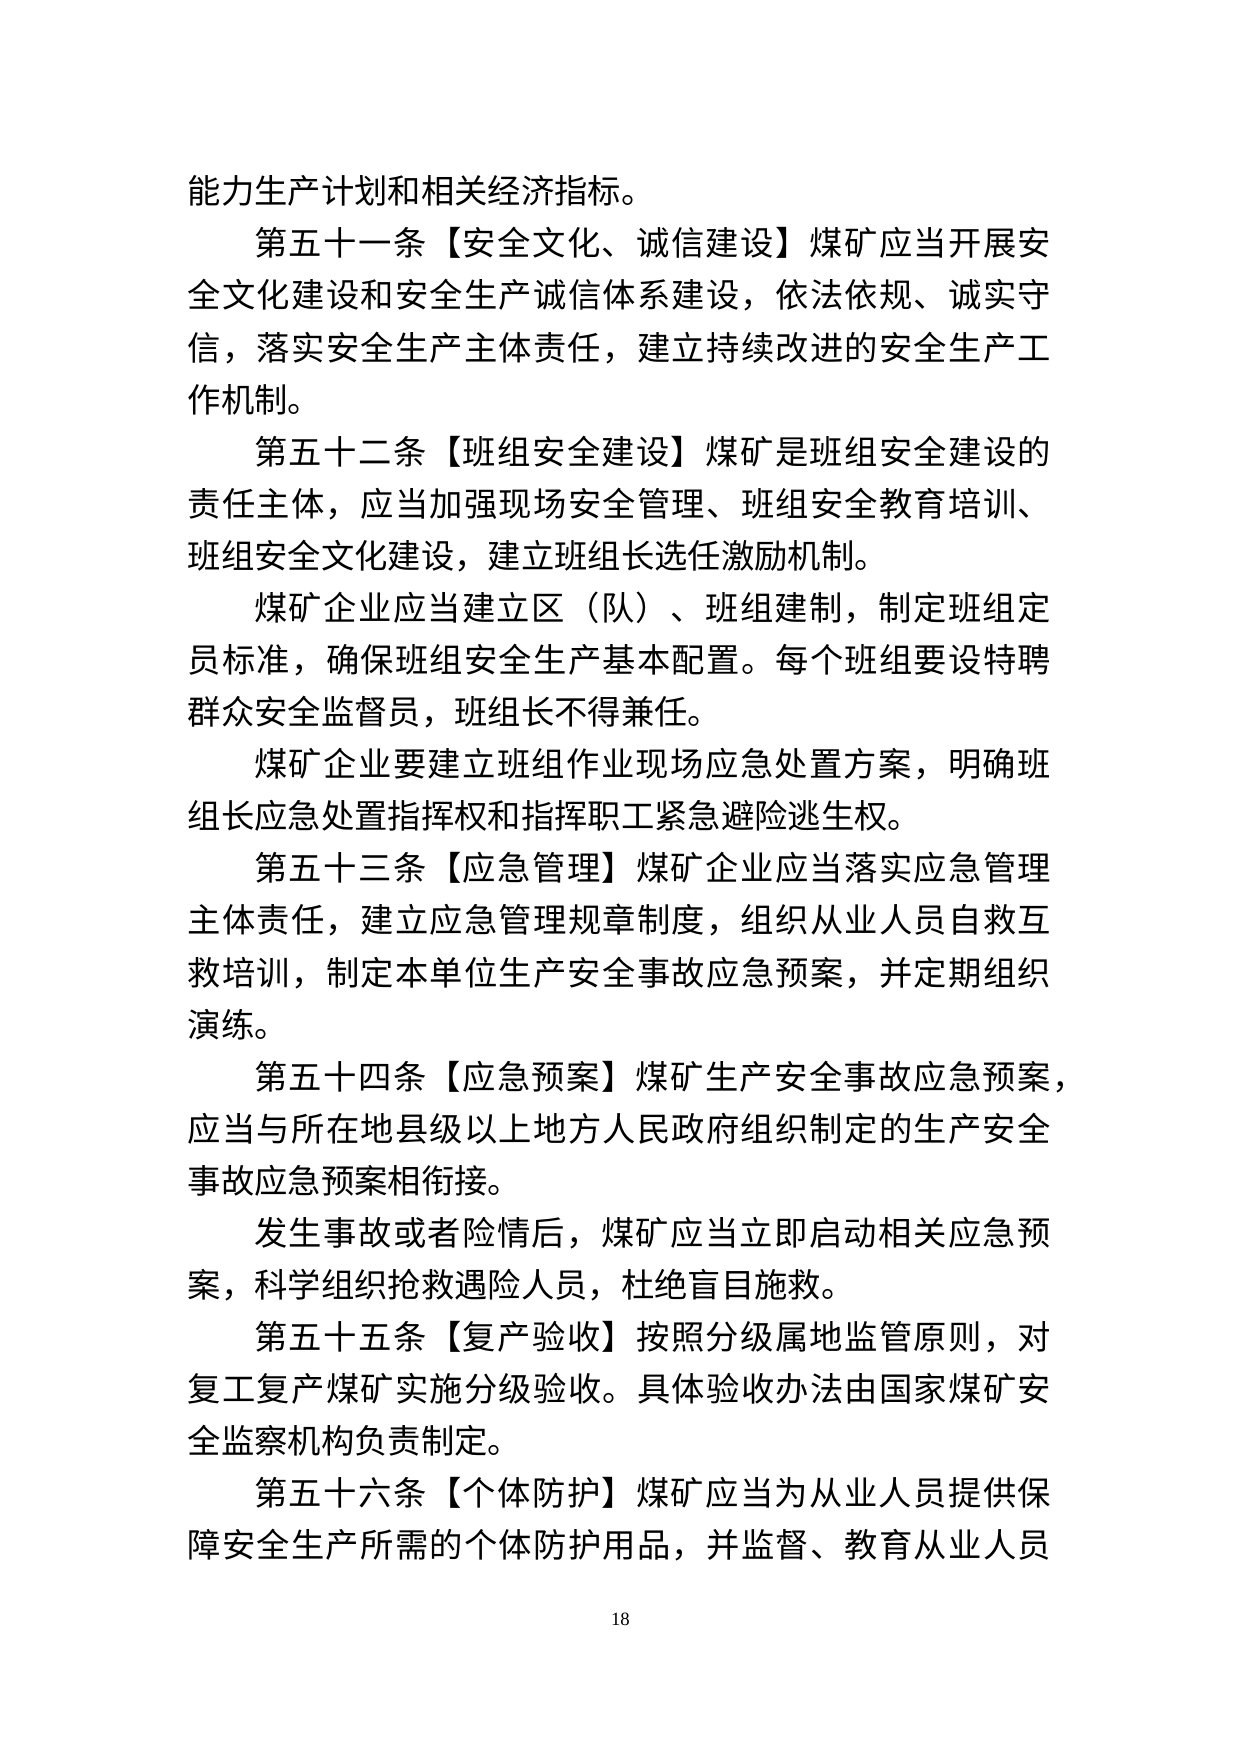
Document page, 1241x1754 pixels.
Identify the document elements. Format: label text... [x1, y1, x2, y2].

text 第五十五条【复产验收】按照分级属地监管原则，对复工复产煤矿实施分级验收。具体验收办法由国家煤矿安全监察机构负责制定。 [187, 1308, 1053, 1464]
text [187, 162, 1053, 214]
text 第五十四条【应急预案】煤矿生产安全事故应急预案，应当与所在地县级以上地方人民政府组织制定的生产安全事故应急预案相衔接。 [187, 1047, 1053, 1204]
text 煤矿企业要建立班组作业现场应急处置方案，明确班组长应急处置指挥权和指挥职工紧急避险逃生权。 [187, 735, 1053, 839]
text 第五十一条【安全文化、诚信建设】煤矿应当开展安全文化建设和安全生产诚信体系建设，依法依规、诚实守信，落实安全生产主体责任，建立持续改进的安全生产工作机制。 [187, 214, 1053, 422]
text 煤矿企业应当建立区（队）、班组建制，制定班组定员标准，确保班组安全生产基本配置。每个班组要设特聘群众安全监督员，班组长不得兼任。 [187, 579, 1053, 735]
text 第五十三条【应急管理】煤矿企业应当落实应急管理主体责任，建立应急管理规章制度，组织从业人员自救互救培训，制定本单位生产安全事故应急预案，并定期组织演练。 [187, 839, 1053, 1047]
text 第五十二条【班组安全建设】煤矿是班组安全建设的责任主体，应当加强现场安全管理、班组安全教育培训、班组安全文化建设，建立班组长选任激励机制。 [187, 422, 1053, 579]
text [187, 1464, 1053, 1568]
text 发生事故或者险情后，煤矿应当立即启动相关应急预案，科学组织抢救遇险人员，杜绝盲目施救。 [187, 1204, 1053, 1308]
